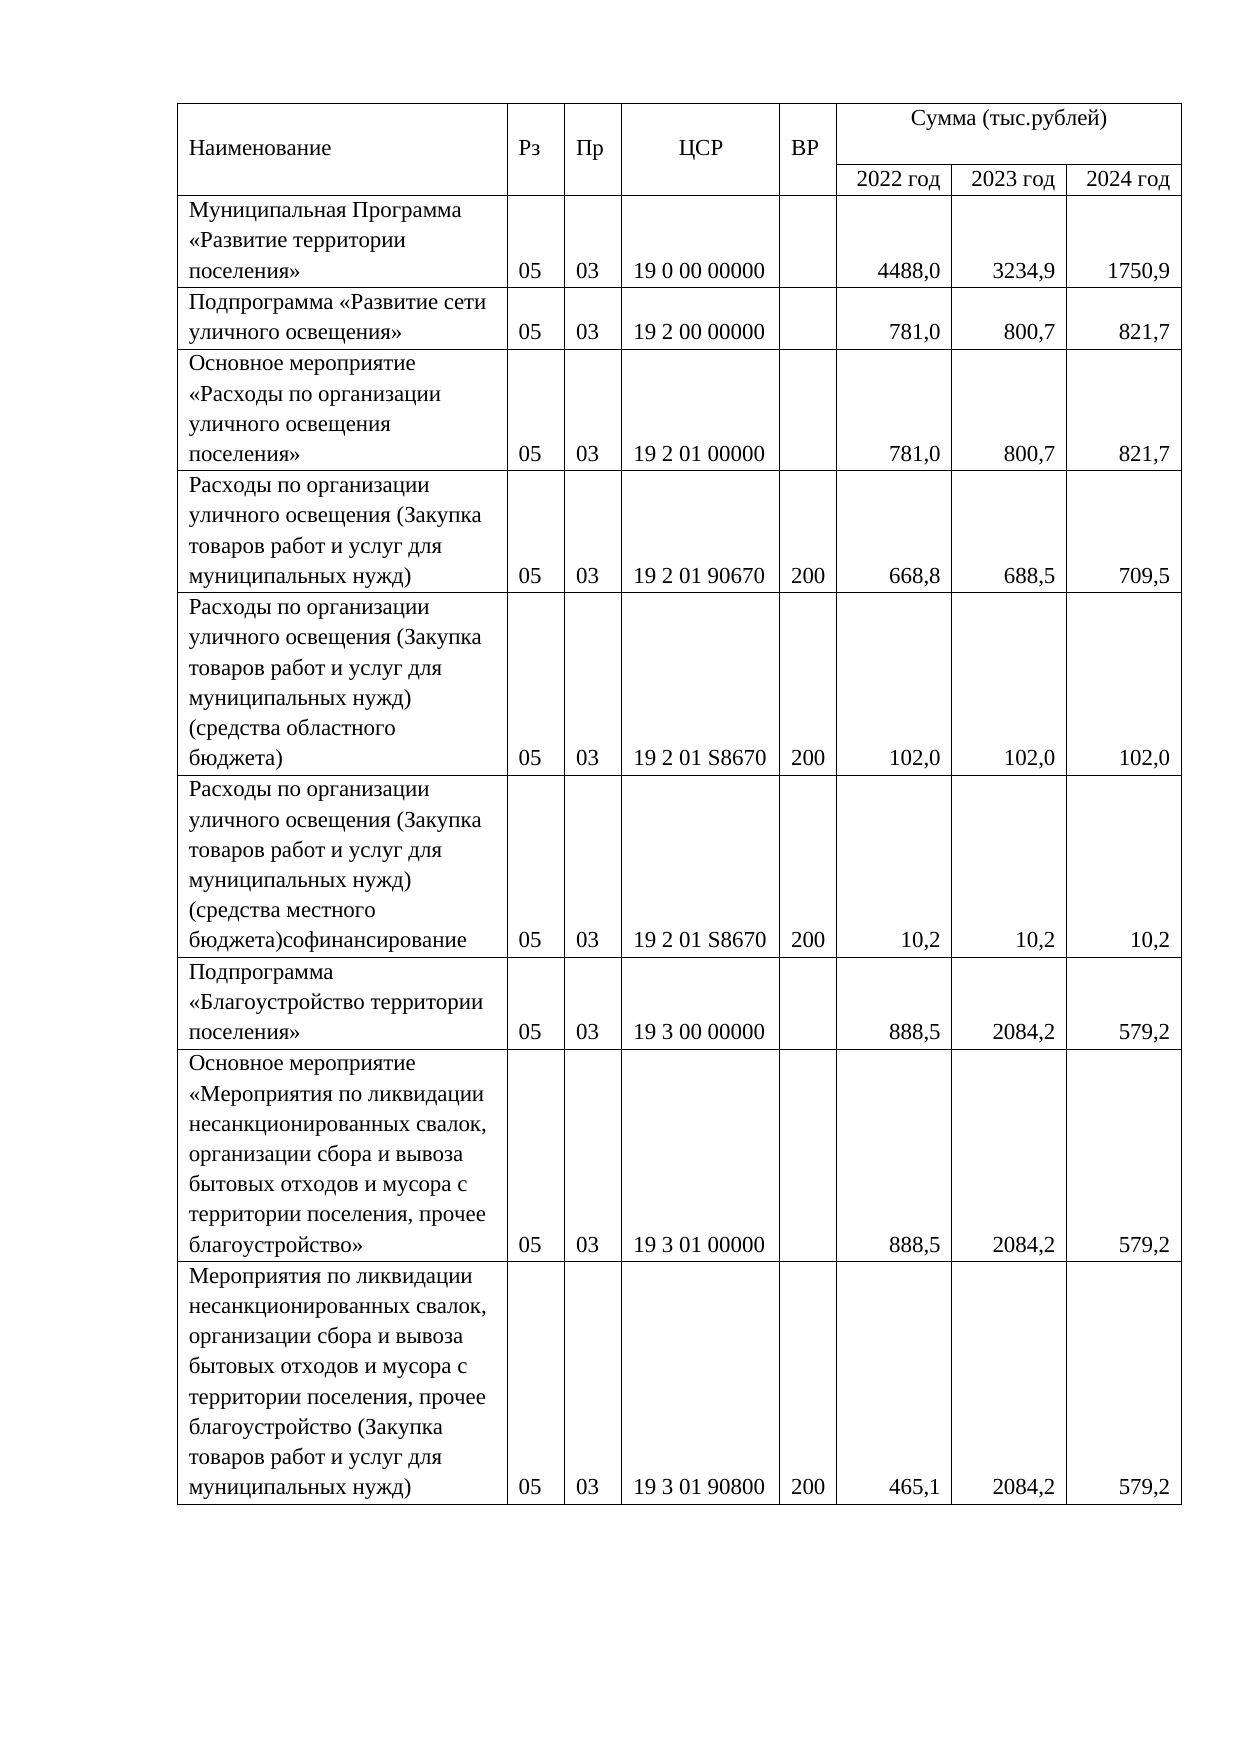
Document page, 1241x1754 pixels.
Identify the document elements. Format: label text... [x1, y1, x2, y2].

table_cell 05 [508, 1262, 564, 1504]
table_cell Основное мероприятие «Мероприятия по ликвидации несанкционированных свалок, организации сбора и вывоза бытовых отходов и мусора с территории поселения, прочее благоустройство» [178, 1050, 507, 1261]
table_cell 800,7 [952, 350, 1066, 470]
table_cell 465,1 [837, 1262, 951, 1504]
table_cell 03 [565, 776, 621, 957]
table_cell 781,0 [837, 288, 951, 348]
table_cell 19 0 00 00000 [622, 196, 779, 287]
table_cell 19 3 01 90800 [622, 1262, 779, 1504]
table_cell 668,8 [837, 471, 951, 592]
table_cell 10,2 [837, 776, 951, 957]
table_cell 19 2 01 90670 [622, 471, 779, 592]
table_cell 03 [565, 288, 621, 348]
table_cell 579,2 [1067, 1262, 1181, 1504]
table_cell Подпрограмма «Благоустройство территории поселения» [178, 958, 507, 1048]
table_cell 03 [565, 1262, 621, 1504]
table_cell 19 2 01 S8670 [622, 593, 779, 774]
table_cell 2084,2 [952, 958, 1066, 1048]
table_cell 05 [508, 471, 564, 592]
table_cell 19 3 01 00000 [622, 1050, 779, 1261]
table_cell 200 [780, 471, 836, 592]
table_cell 03 [565, 593, 621, 774]
table_cell 781,0 [837, 350, 951, 470]
table_header Наименование [178, 104, 507, 195]
table_cell 579,2 [1067, 1050, 1181, 1261]
table_cell 579,2 [1067, 958, 1181, 1048]
table_header Рз [508, 104, 564, 195]
table_cell 03 [565, 350, 621, 470]
table_cell 10,2 [1067, 776, 1181, 957]
table_cell 888,5 [837, 958, 951, 1048]
table_cell 05 [508, 776, 564, 957]
table_cell Расходы по организации уличного освещения (Закупка товаров работ и услуг для муниципальных нужд) (средства местного бюджета)софинансирование [178, 776, 507, 957]
table_cell Подпрограмма «Развитие сети уличного освещения» [178, 288, 507, 348]
table_cell 1750,9 [1067, 196, 1181, 287]
table_cell 05 [508, 1050, 564, 1261]
table_cell 05 [508, 593, 564, 774]
table_cell [780, 1050, 836, 1261]
table_cell 2084,2 [952, 1262, 1066, 1504]
table_cell 03 [565, 471, 621, 592]
table_cell 05 [508, 350, 564, 470]
table_cell Муниципальная Программа «Развитие территории поселения» [178, 196, 507, 287]
table_cell 03 [565, 196, 621, 287]
table_cell 821,7 [1067, 350, 1181, 470]
table_cell Расходы по организации уличного освещения (Закупка товаров работ и услуг для муниципальных нужд) [178, 471, 507, 592]
table_header ЦСР [622, 104, 779, 195]
table_cell 03 [565, 958, 621, 1048]
table_cell 19 2 01 S8670 [622, 776, 779, 957]
table_cell 3234,9 [952, 196, 1066, 287]
table_header Пр [565, 104, 621, 195]
table_cell [780, 196, 836, 287]
table_cell 800,7 [952, 288, 1066, 348]
table_cell 688,5 [952, 471, 1066, 592]
table_cell 10,2 [952, 776, 1066, 957]
table_cell 19 2 01 00000 [622, 350, 779, 470]
table_cell 102,0 [1067, 593, 1181, 774]
table_cell Мероприятия по ликвидации несанкционированных свалок, организации сбора и вывоза бытовых отходов и мусора с территории поселения, прочее благоустройство (Закупка товаров работ и услуг для муниципальных нужд) [178, 1262, 507, 1504]
table_cell 200 [780, 776, 836, 957]
table_cell [780, 350, 836, 470]
table_cell 2084,2 [952, 1050, 1066, 1261]
table_cell 2024 год [1067, 165, 1181, 195]
table_cell 2023 год [952, 165, 1066, 195]
table_cell 102,0 [837, 593, 951, 774]
table_cell Основное мероприятие «Расходы по организации уличного освещения поселения» [178, 350, 507, 470]
table_cell 709,5 [1067, 471, 1181, 592]
table_cell [780, 958, 836, 1048]
table_cell 888,5 [837, 1050, 951, 1261]
table_cell 03 [565, 1050, 621, 1261]
table_cell 05 [508, 196, 564, 287]
table_cell Расходы по организации уличного освещения (Закупка товаров работ и услуг для муниципальных нужд) (средства областного бюджета) [178, 593, 507, 774]
table_cell 19 3 00 00000 [622, 958, 779, 1048]
table_cell 05 [508, 288, 564, 348]
table_cell 200 [780, 593, 836, 774]
table_header Сумма (тыс.рублей) [837, 104, 1181, 164]
table_cell 4488,0 [837, 196, 951, 287]
table_cell 05 [508, 958, 564, 1048]
table_cell 200 [780, 1262, 836, 1504]
table_cell 102,0 [952, 593, 1066, 774]
table_header ВР [780, 104, 836, 195]
table_cell 2022 год [837, 165, 951, 195]
table_cell 19 2 00 00000 [622, 288, 779, 348]
table_cell [780, 288, 836, 348]
table_cell 821,7 [1067, 288, 1181, 348]
